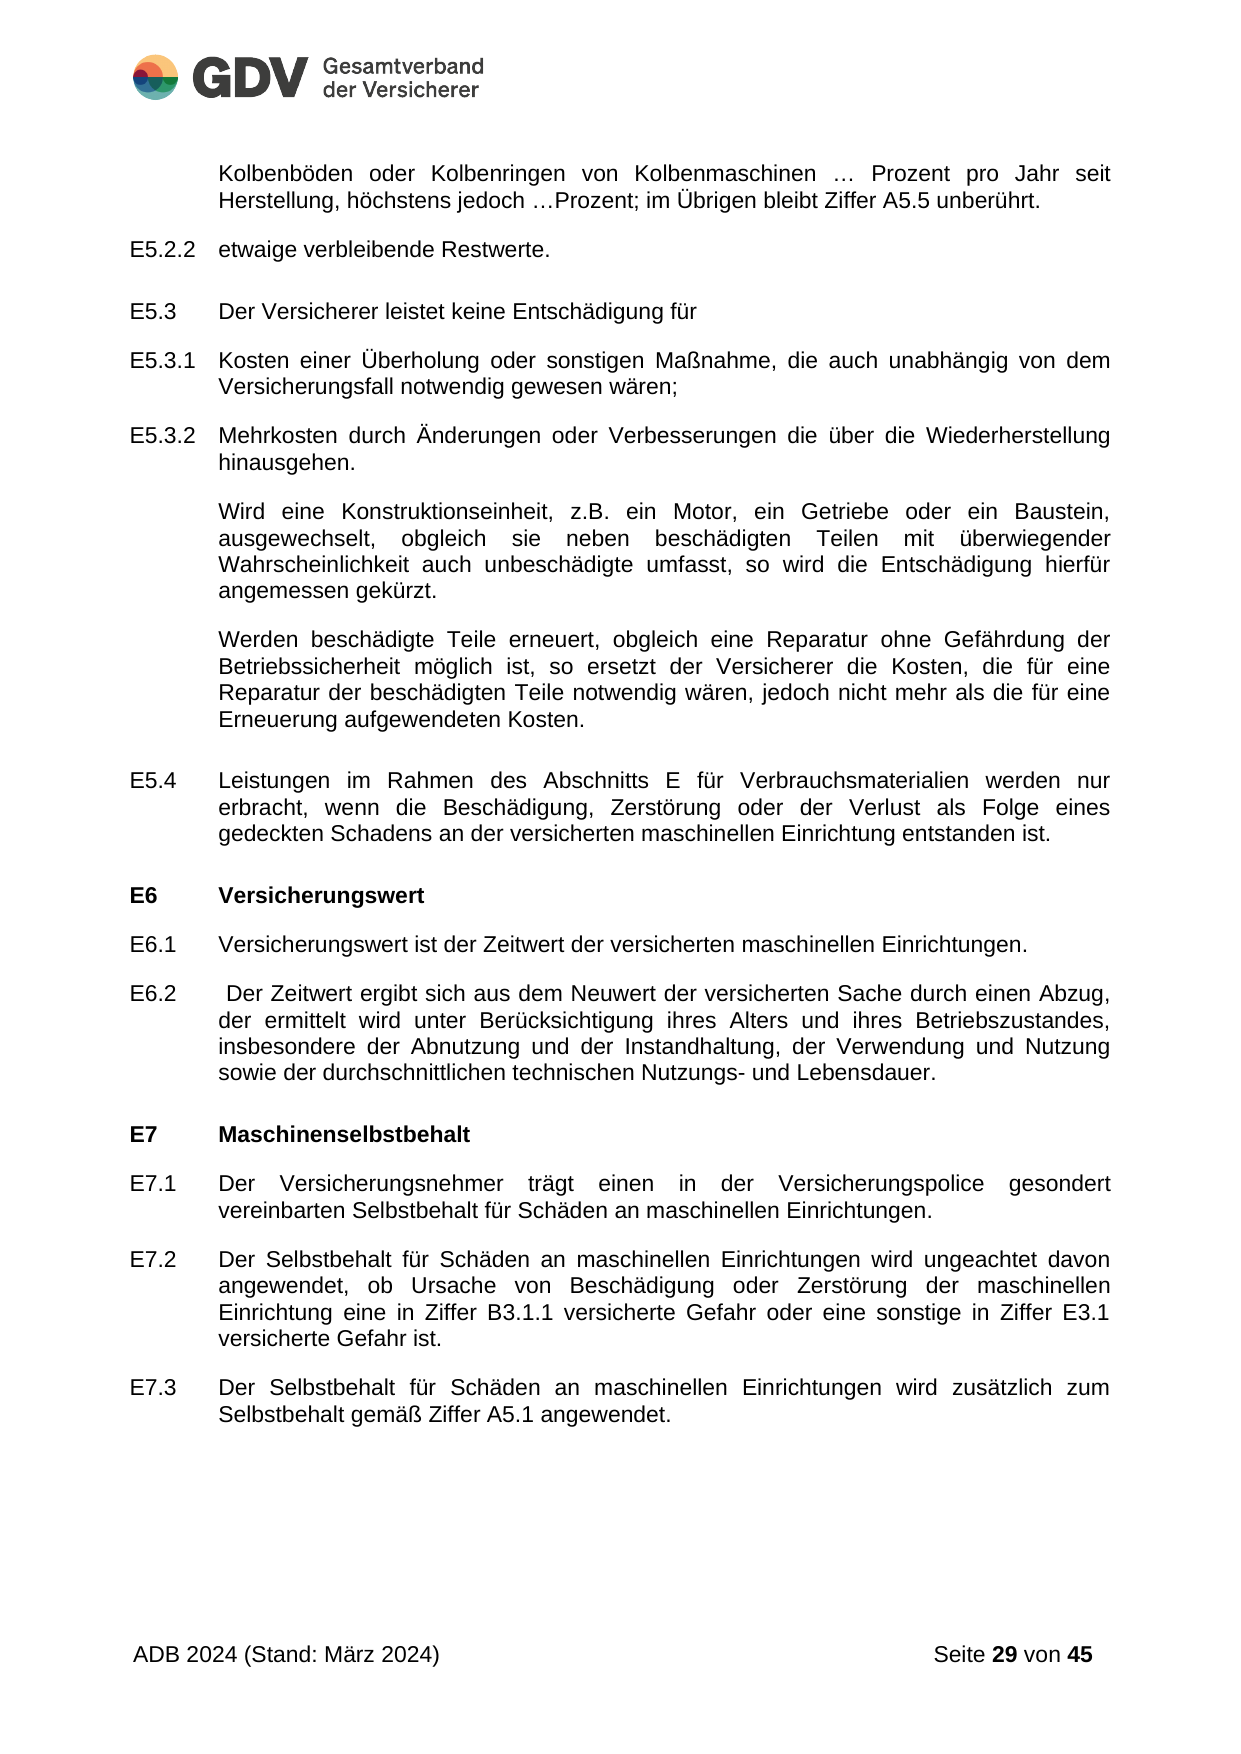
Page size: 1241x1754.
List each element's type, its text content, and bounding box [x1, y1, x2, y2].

picture [113, 47, 498, 115]
table_cell Versicherungswert Versicherungswert ist der Zeitwert der versicherten maschinellen Einrichtungen. Der Zeitwert ergibt sich aus dem Neuwert der versicherten Sache durch einen Abzug, der ermittelt wird unter Berücksichtigung ihres Alters und ihres Betriebszustandes, insbesondere der Abnutzung und der Instandhaltung, der Verwendung und Nutzung sowie der durchschnittlichen technischen Nutzungs- und Lebensdauer. [118, 869, 1122, 1109]
table_cell Der Versicherer leistet keine Entschädigung für Kosten einer Überholung oder sonstigen Maßnahme, die auch unabhängig von dem Versicherungsfall notwendig gewesen wären; Mehrkosten durch Änderungen oder Verbesserungen die über die Wiederherstellung hinausgehen. Wird eine Konstruktionseinheit, z.B. ein Motor, ein Getriebe oder ein Baustein, ausgewechselt, obgleich sie neben beschädigten Teilen mit überwiegender Wahrscheinlichkeit auch unbeschädigte umfasst, so wird die Entschädigung hierfür angemessen gekürzt. Werden beschädigte Teile erneuert, obgleich eine Reparatur ohne Gefährdung der Betriebssicherheit möglich ist, so ersetzt der Versicherer die Kosten, die für eine Reparatur der beschädigten Teile notwendig wären, jedoch nicht mehr als die für eine Erneuerung aufgewendeten Kosten. [118, 285, 1122, 755]
table_cell Leistungen im Rahmen des Abschnitts E für Verbrauchsmaterialien werden nur erbracht, wenn die Beschädigung, Zerstörung oder der Verlust als Folge eines gedeckten Schadens an der versicherten maschinellen Einrichtung entstanden ist. [118, 755, 1122, 869]
table_cell Maschinenselbstbehalt Der Versicherungsnehmer trägt einen in der Versicherungspolice gesondert vereinbarten Selbstbehalt für Schäden an maschinellen Einrichtungen. Der Selbstbehalt für Schäden an maschinellen Einrichtungen wird ungeachtet davon angewendet, ob Ursache von Beschädigung oder Zerstörung der maschinellen Einrichtung eine in Ziffer B3.1.1 versicherte Gefahr oder eine sonstige in Ziffer E3.1 versicherte Gefahr ist. Der Selbstbehalt für Schäden an maschinellen Einrichtungen wird zusätzlich zum Selbstbehalt gemäß Ziffer A5.1 angewendet. [118, 1109, 1122, 1450]
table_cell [118, 148, 1122, 285]
